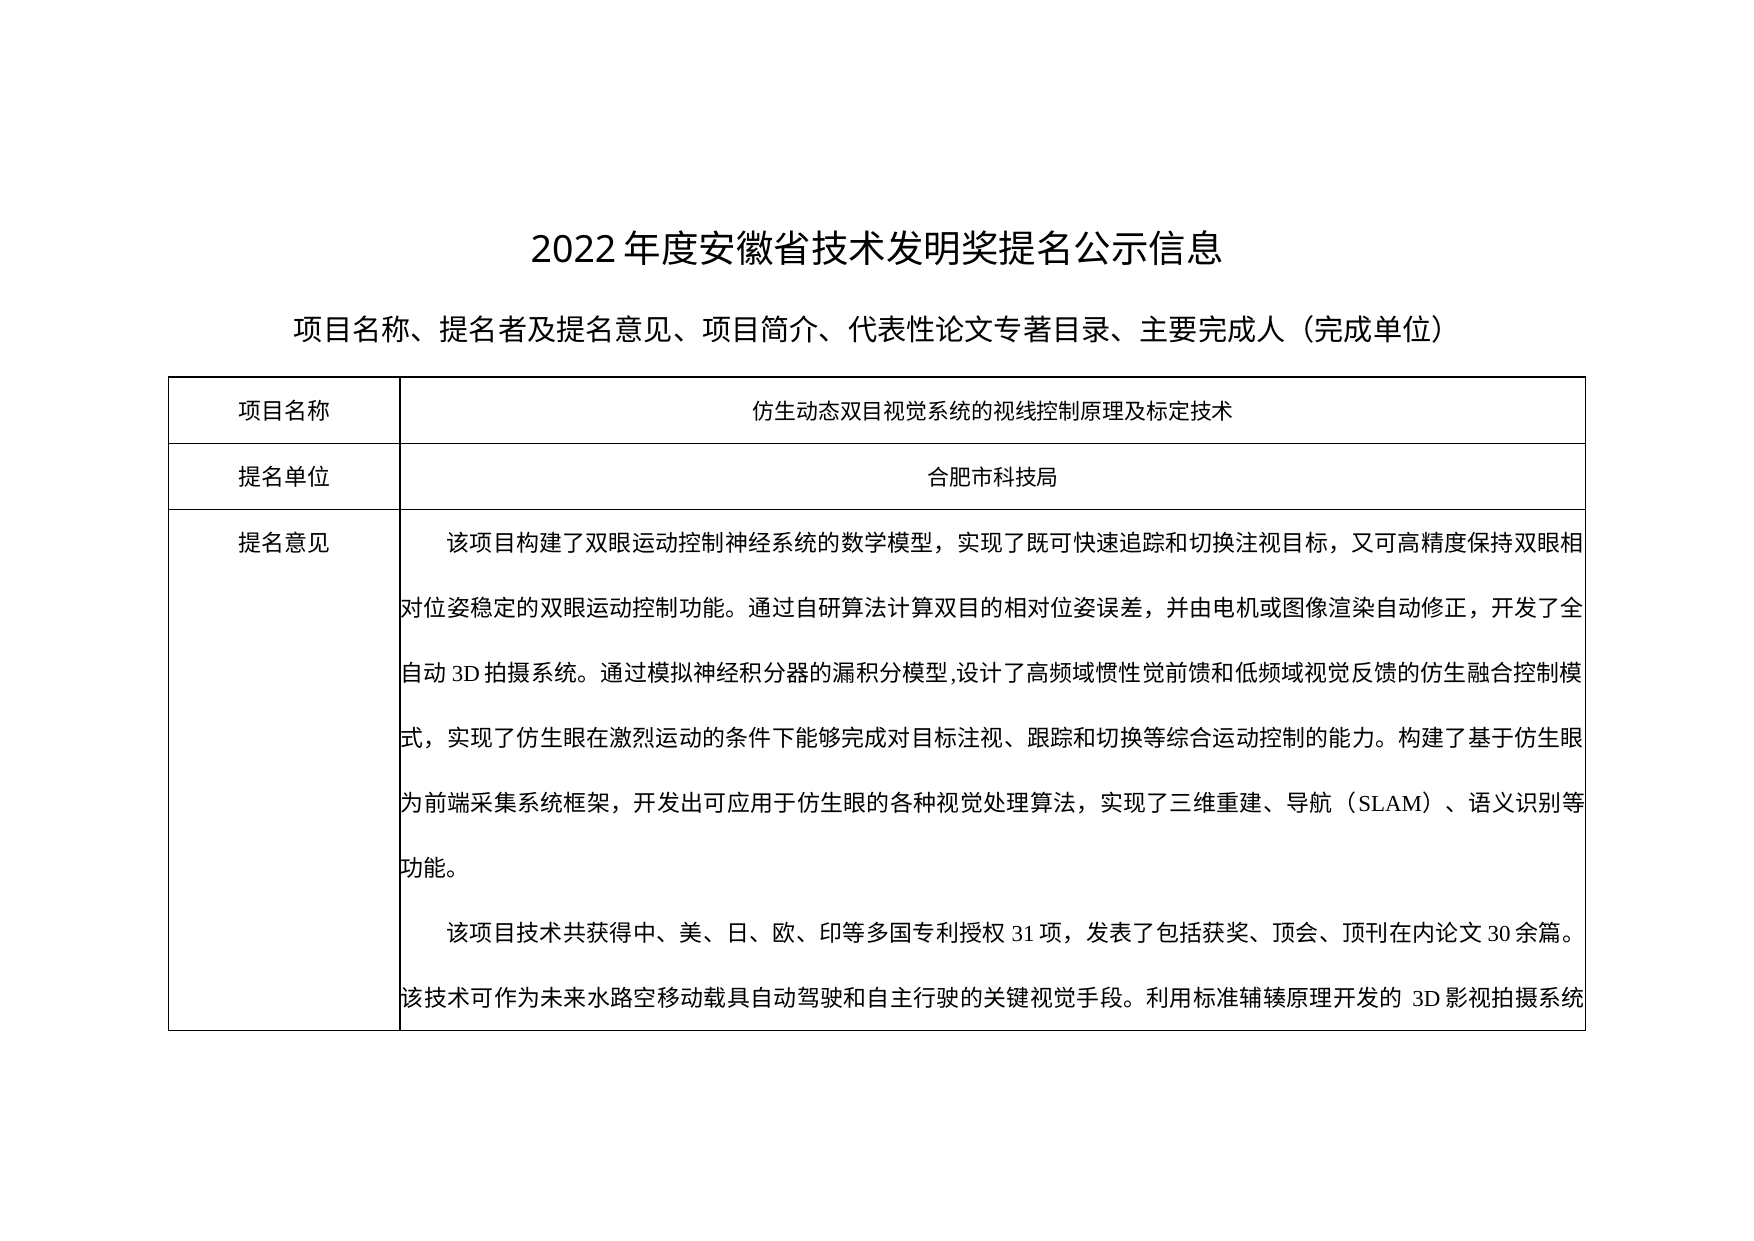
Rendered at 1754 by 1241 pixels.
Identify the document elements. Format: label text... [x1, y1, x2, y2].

table_cell 提名意见 [169, 510, 399, 1029]
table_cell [401, 510, 1585, 1029]
table_header 仿生动态双目视觉系统的视线控制原理及标定技术 [401, 378, 1585, 442]
text 2022年度安徽省技术发明奖提名公示信息 [150, 214, 1604, 279]
table_cell 合肥市科技局 [401, 444, 1585, 508]
text 项目名称、提名者及提名意见、项目简介、代表性论文专著目录、主要完成人（完成单位） [150, 295, 1604, 360]
table_header 项目名称 [169, 378, 399, 442]
table_cell 提名单位 [169, 444, 399, 508]
